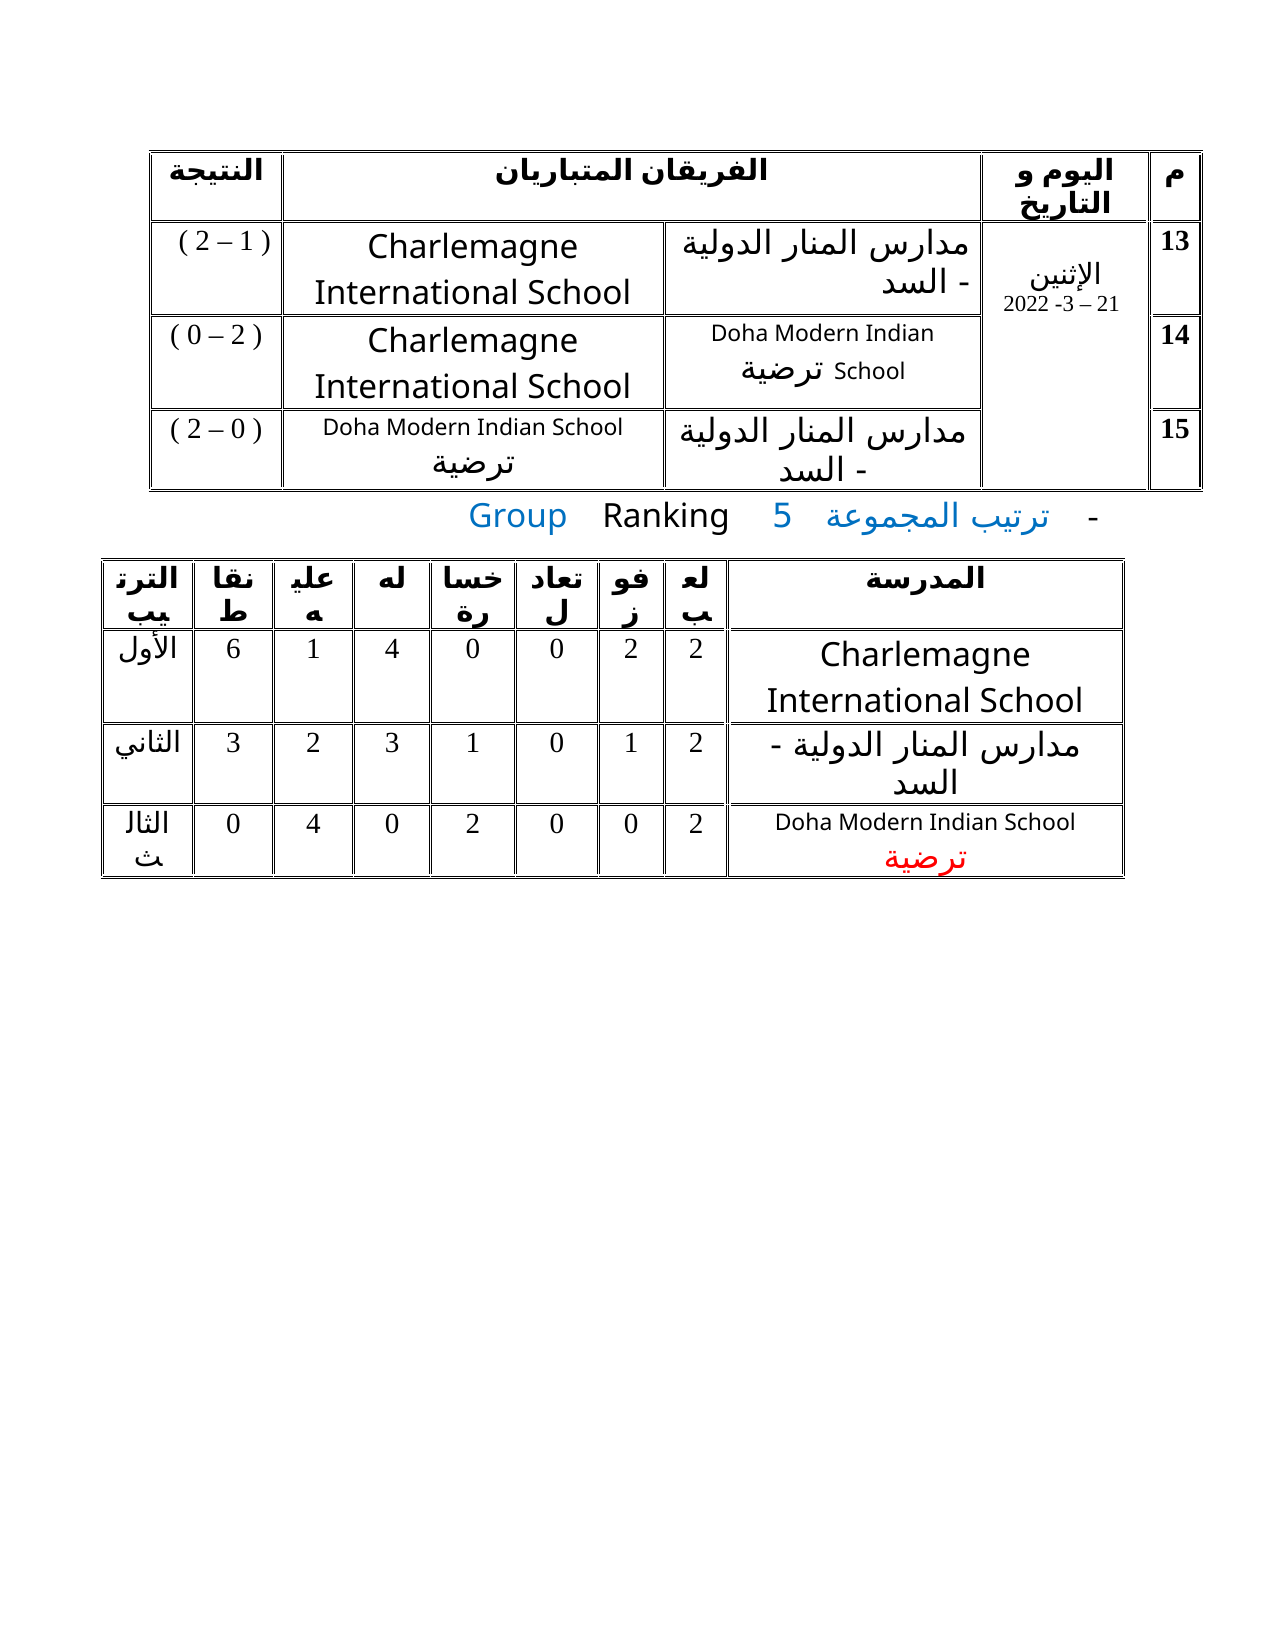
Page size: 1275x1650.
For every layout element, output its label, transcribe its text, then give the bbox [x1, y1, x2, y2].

table_cell Doha Modern Indian School ترضية [729, 803, 1123, 876]
table_header النتيجة [150, 153, 282, 220]
table_cell 14 [1149, 314, 1201, 408]
table_cell 0 [516, 806, 598, 876]
table_cell Doha Modern Indian School ترضية [666, 317, 980, 408]
table_cell 2 [431, 803, 516, 876]
table_cell Charlemagne International School [728, 628, 1123, 722]
table_cell 2 [665, 628, 728, 722]
table_header اليوم و التاريخ [981, 153, 1148, 220]
table_cell 0 [354, 803, 431, 876]
table_cell 3 [195, 725, 272, 803]
table_header خسارة [431, 559, 516, 628]
table_header نقاط [194, 561, 273, 628]
table_cell 2 [600, 631, 663, 722]
table_cell مدارس المنار الدولية - السد [664, 411, 981, 489]
table_cell الأول [104, 631, 192, 722]
table_cell 0 [194, 806, 273, 876]
table_cell ( 1 – 2 ) [152, 223, 281, 314]
table_cell Charlemagne International School [284, 317, 663, 408]
table_cell 13 [1149, 220, 1201, 314]
table_cell ( 2 – 0 ) [150, 411, 282, 489]
table_cell الثالث [102, 806, 193, 876]
table_header الفريقان المتباريان [282, 153, 981, 220]
table_cell 0 [517, 631, 597, 722]
table_cell 2 [666, 722, 726, 803]
table_cell الإثنين 21 – 3- 2022 [981, 220, 1149, 489]
table_cell 1 [432, 725, 514, 803]
table_cell مدارس المنار الدولية - السد [666, 223, 980, 314]
table_header عليه [273, 561, 353, 628]
table_cell ( 0 – 2 ) [152, 317, 281, 408]
table_cell Doha Modern Indian School ترضية [282, 411, 664, 489]
table_header فوز [598, 561, 664, 628]
table_cell 1 [600, 725, 663, 803]
table_header لعب [665, 561, 726, 628]
table_cell 2 [275, 725, 352, 803]
table_cell 4 [355, 631, 429, 722]
table_header م [1151, 153, 1201, 220]
table_header الترتيب [102, 561, 193, 628]
list ترتيب المجموعة 5 Group Ranking [150, 492, 1087, 537]
table_cell 6 [195, 631, 272, 722]
table_cell Charlemagne International School [284, 223, 663, 314]
table_cell 2 [665, 803, 726, 876]
table_cell 4 [273, 806, 353, 876]
table_cell مدارس المنار الدولية - السد [729, 722, 1122, 803]
table_cell 1 [275, 631, 352, 722]
table_cell 3 [355, 725, 429, 803]
table_cell الثاني [104, 725, 192, 803]
table_cell 15 [1149, 408, 1201, 489]
table_cell 0 [598, 806, 664, 876]
table_cell 0 [432, 631, 514, 722]
table_header المدرسة [729, 561, 1123, 628]
table_cell 0 [517, 725, 597, 803]
table_header له [354, 559, 431, 628]
table_header تعادل [516, 561, 598, 628]
